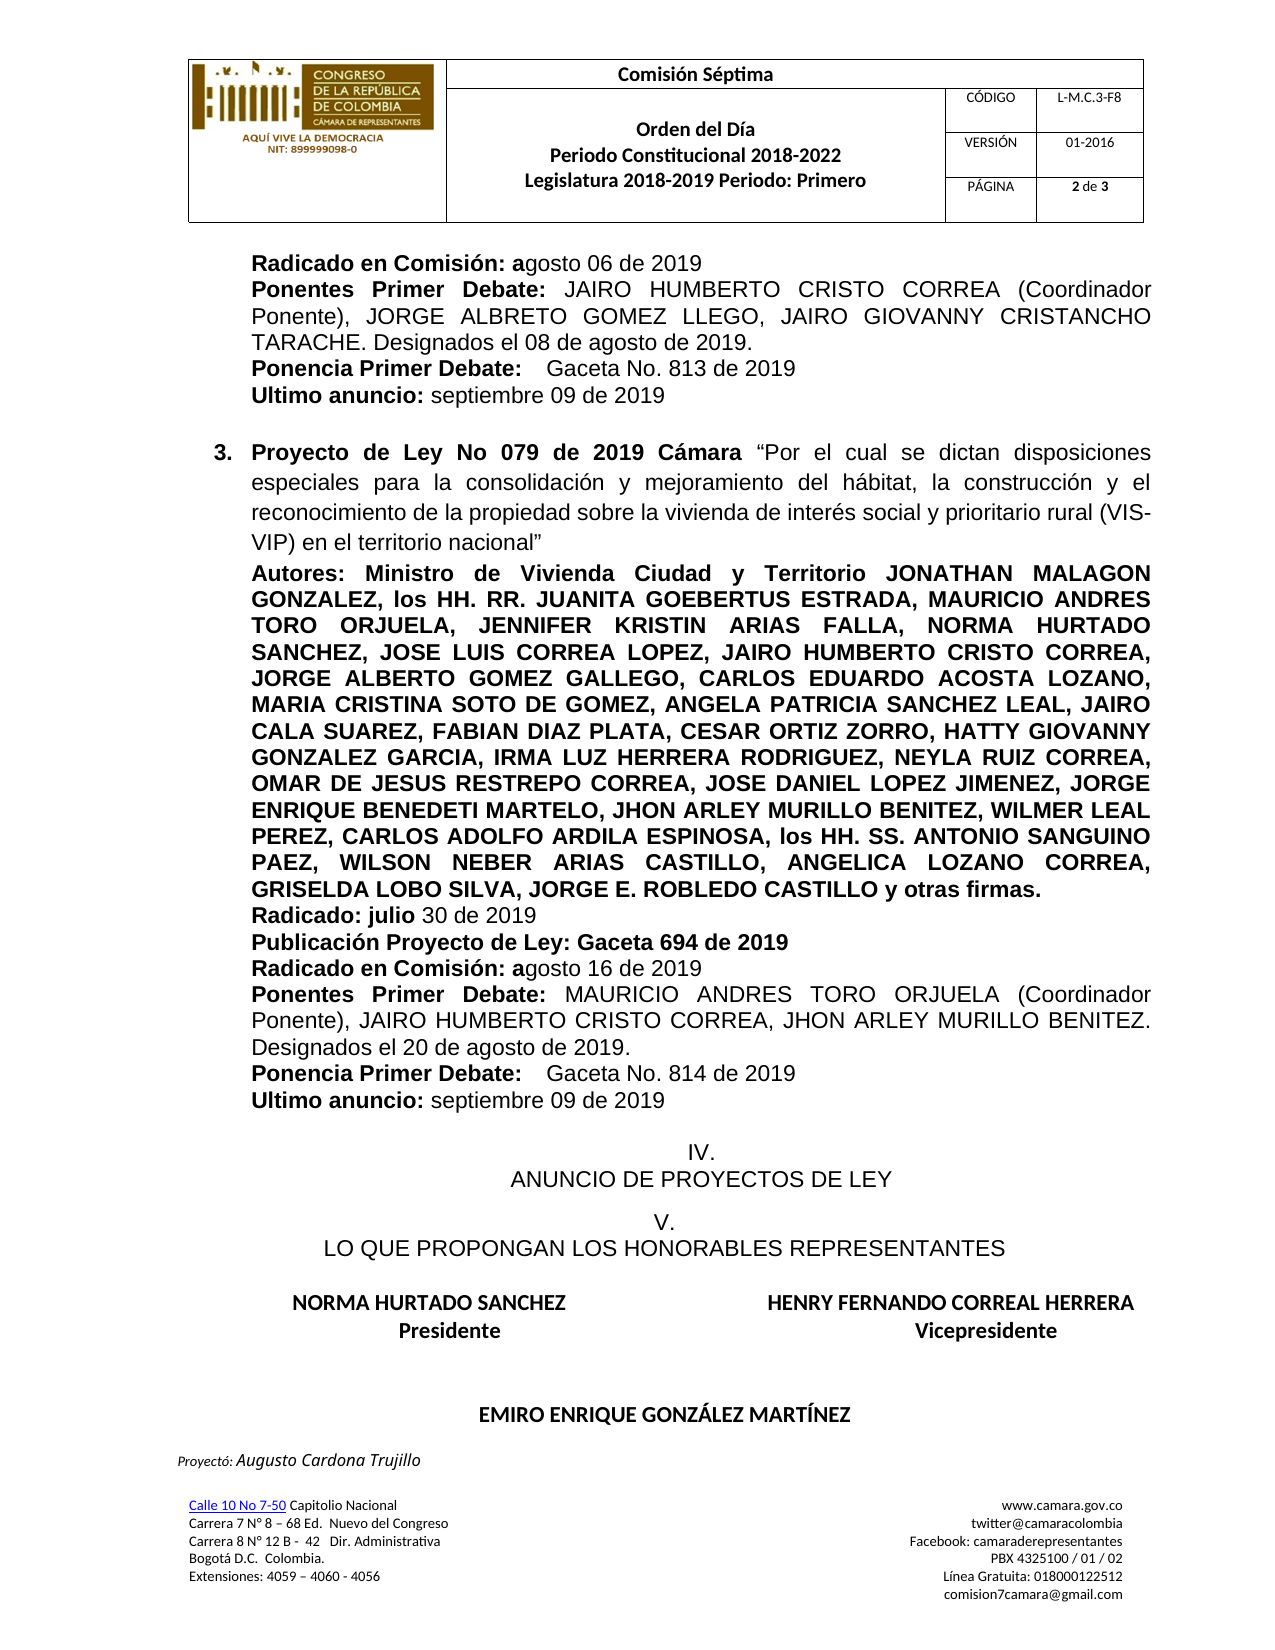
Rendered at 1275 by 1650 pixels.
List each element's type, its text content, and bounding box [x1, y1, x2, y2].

list Ponencia Primer Debate: Gaceta No. 814 de 2019 [251, 1060, 1152, 1087]
list Radicado en Comisión: agosto 16 de 2019 [251, 955, 1152, 981]
list Ultimo anuncio: septiembre 09 de 2019 [251, 382, 1152, 408]
text LO QUE PROPONGAN LOS HONORABLES REPRESENTANTES [177, 1235, 1152, 1261]
picture [191, 60, 435, 156]
list Radicado en Comisión: agosto 06 de 2019 [251, 250, 1152, 276]
list Autores: Ministro de Vivienda Ciudad y Territorio JONATHAN MALAGON GONZALEZ, los HH. RR. JUANITA GOEBERTUS ESTRADA, MAURICIO ANDRES TORO ORJUELA, JENNIFER KRISTIN ARIAS FALLA, NORMA HURTADO SANCHEZ, JOSE LUIS CORREA LOPEZ, JAIRO HUMBERTO CRISTO CORREA, JORGE ALBERTO GOMEZ GALLEGO, CARLOS EDUARDO ACOSTA LOZANO, MARIA CRISTINA SOTO DE GOMEZ, ANGELA PATRICIA SANCHEZ LEAL, JAIRO CALA SUAREZ, FABIAN DIAZ PLATA, CESAR ORTIZ ZORRO, HATTY GIOVANNY GONZALEZ GARCIA, IRMA LUZ HERRERA RODRIGUEZ, NEYLA RUIZ CORREA, OMAR DE JESUS RESTREPO CORREA, JOSE DANIEL LOPEZ JIMENEZ, JORGE ENRIQUE BENEDETI MARTELO, JHON ARLEY MURILLO BENITEZ, WILMER LEAL PEREZ, CARLOS ADOLFO ARDILA ESPINOSA, los HH. SS. ANTONIO SANGUINO PAEZ, WILSON NEBER ARIAS CASTILLO, ANGELICA LOZANO CORREA, GRISELDA LOBO SILVA, JORGE E. ROBLEDO CASTILLO y otras firmas. [251, 559, 1152, 902]
text Presidente Vicepresidente [325, 1316, 1152, 1344]
list Ponentes Primer Debate: MAURICIO ANDRES TORO ORJUELA (Coordinador Ponente), JAIRO HUMBERTO CRISTO CORREA, JHON ARLEY MURILLO BENITEZ. Designados el 20 de agosto de 2019. [251, 981, 1152, 1060]
text NORMA HURTADO SANCHEZ HENRY FERNANDO CORREAL HERRERA [177, 1288, 1152, 1316]
list Publicación Proyecto de Ley: Gaceta 694 de 2019 [251, 928, 1152, 955]
list IV. [251, 1139, 1152, 1166]
text V. [177, 1209, 1152, 1235]
list Proyecto de Ley No 079 de 2019 Cámara “Por el cual se dictan disposiciones especiales para la consolidación y mejoramiento del hábitat, la construcción y el reconocimiento de la propiedad sobre la vivienda de interés social y prioritario rural (VIS-VIP) en el territorio nacional” [213, 439, 1152, 556]
text EMIRO ENRIQUE GONZÁLEZ MARTÍNEZ [177, 1400, 1152, 1428]
list Ponencia Primer Debate: Gaceta No. 813 de 2019 [251, 355, 1152, 382]
list Ultimo anuncio: septiembre 09 de 2019 [251, 1087, 1152, 1113]
list Radicado: julio 30 de 2019 [251, 902, 1152, 928]
list ANUNCIO DE PROYECTOS DE LEY [251, 1166, 1152, 1192]
list Ponentes Primer Debate: JAIRO HUMBERTO CRISTO CORREA (Coordinador Ponente), JORGE ALBRETO GOMEZ LLEGO, JAIRO GIOVANNY CRISTANCHO TARACHE. Designados el 08 de agosto de 2019. [251, 276, 1152, 355]
